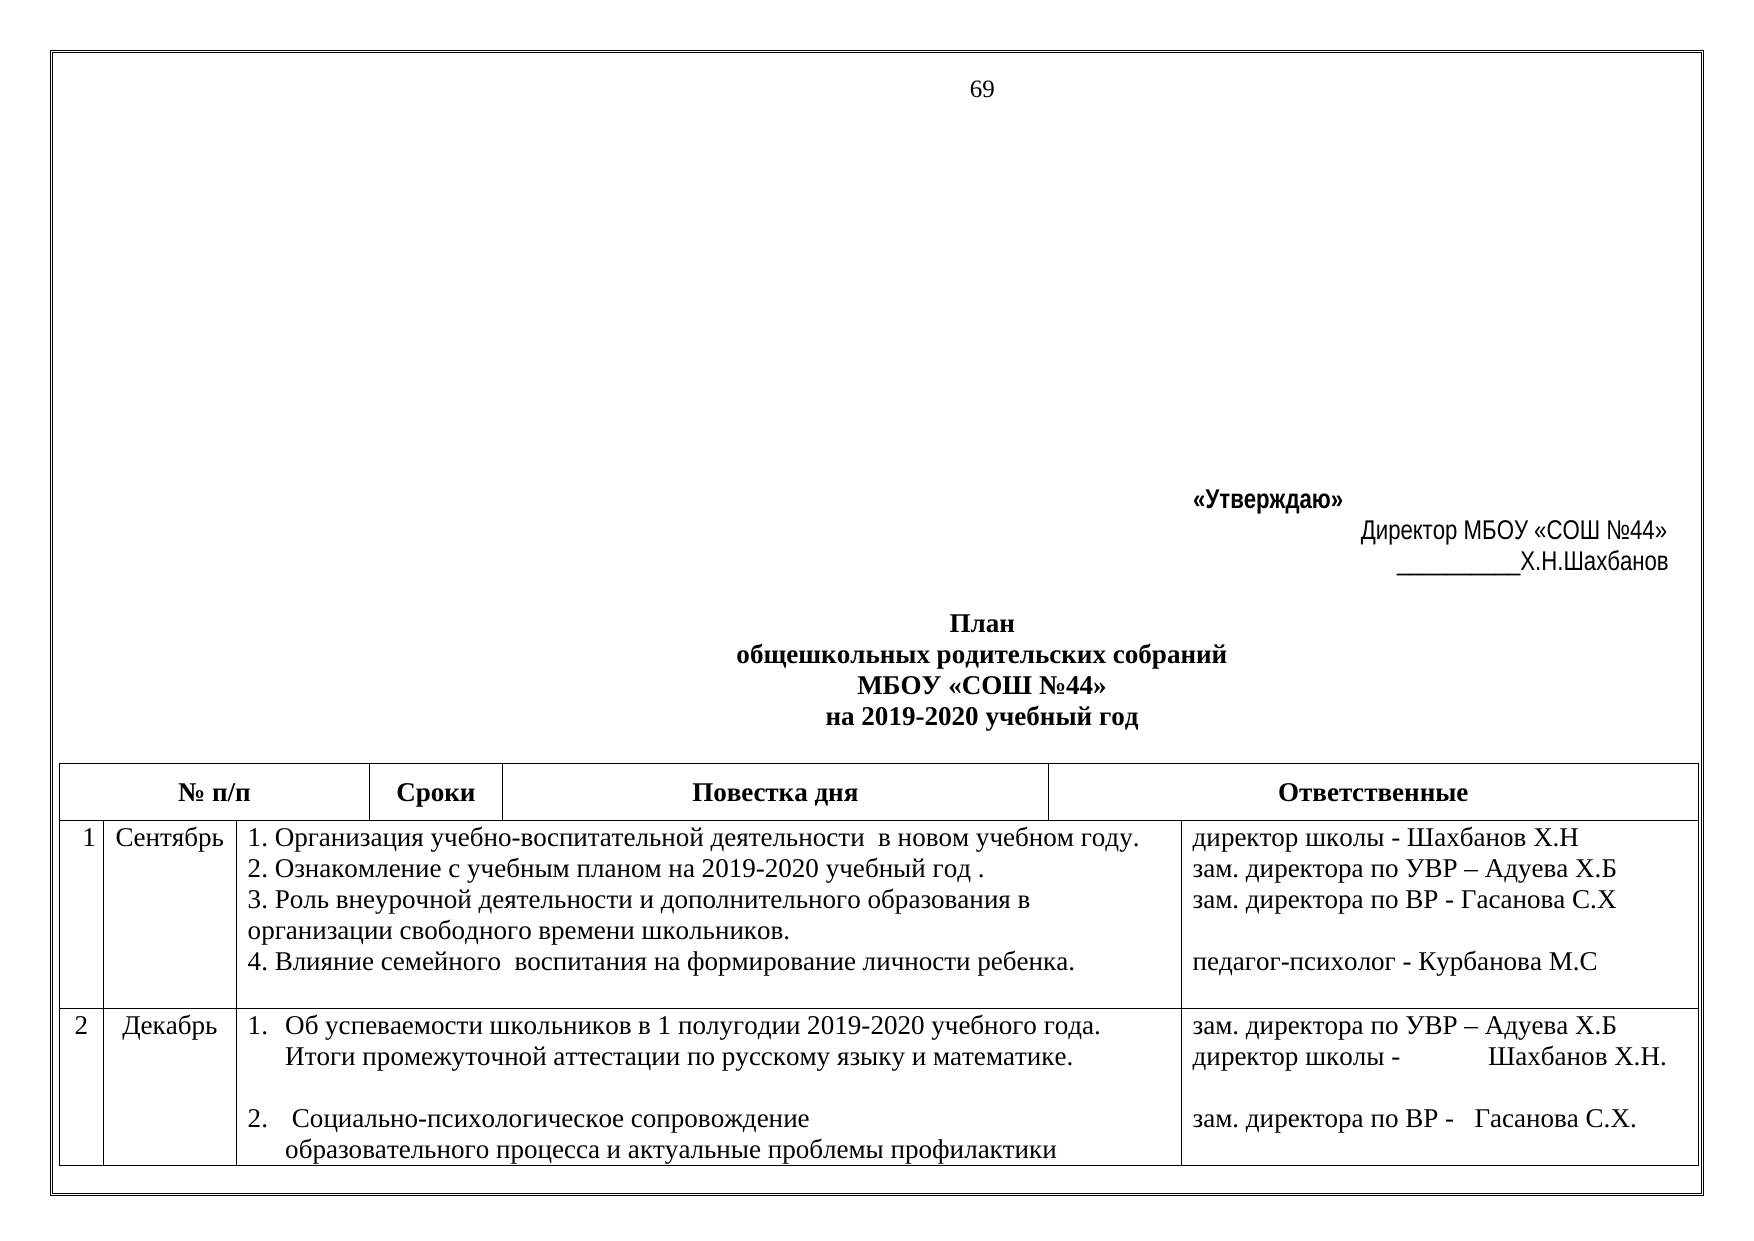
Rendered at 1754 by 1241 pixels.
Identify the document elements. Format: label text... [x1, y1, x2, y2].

table_cell Декабрь [104, 1009, 236, 1164]
table_cell 1. Организация учебно-воспитательной деятельности в новом учебном году. 2. Ознакомление с учебным планом на 2019-2020 учебный год . 3. Роль внеурочной деятельности и дополнительного образования в организации свободного времени школьников. 4. Влияние семейного воспитания на формирование личности ребенка. [237, 821, 1181, 1008]
text общешкольных родительских собраний [295, 638, 1668, 669]
table_header Повестка дня [503, 764, 1048, 820]
text План [295, 607, 1668, 638]
table_header № п/п [60, 764, 369, 820]
table_cell директор школы - Шахбанов Х.Н зам. директора по УВР – Адуева Х.Б зам. директора по ВР - Гасанова С.Х педагог-психолог - Курбанова М.С [1182, 821, 1698, 1008]
text __________Х.Н.Шахбанов [295, 545, 1668, 576]
table_cell 2 [60, 1009, 103, 1164]
table_header Сроки [370, 764, 502, 820]
text на 2019-2020 учебный год [295, 700, 1668, 731]
text МБОУ «СОШ №44» [295, 669, 1668, 700]
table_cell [237, 1009, 1181, 1164]
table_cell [1182, 1009, 1698, 1164]
table_header Ответственные [1049, 764, 1698, 820]
text Директор МБОУ «СОШ №44» [295, 514, 1668, 545]
table_cell Сентябрь [104, 821, 236, 1008]
text «Утверждаю» [295, 483, 1668, 514]
table_cell 1 [60, 821, 103, 1008]
